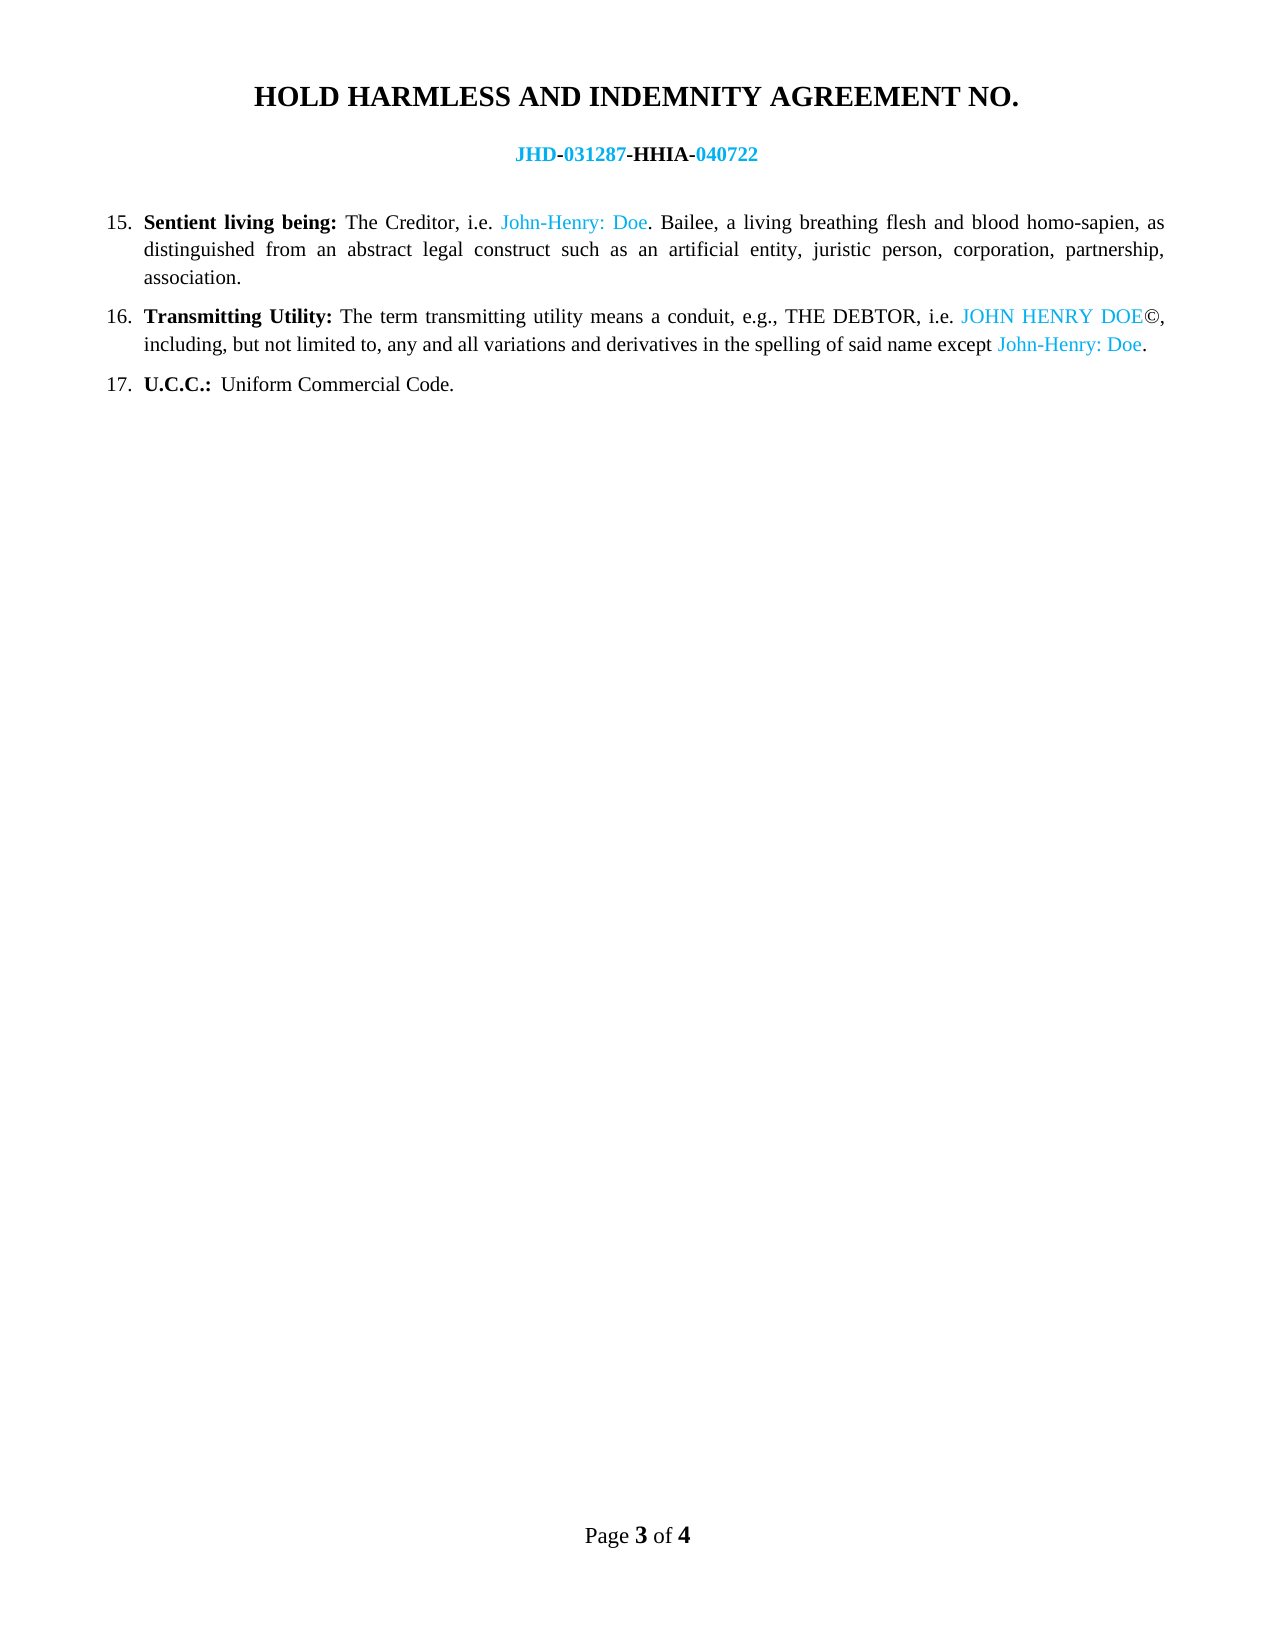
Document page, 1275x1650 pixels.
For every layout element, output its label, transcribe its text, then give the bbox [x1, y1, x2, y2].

list Sentient living being: The Creditor, i.e. John-Henry: Doe. Bailee, a living breathing flesh and blood homo-sapien, as distinguished from an abstract legal construct such as an artificial entity, juristic person, corporation, partnership, association. [106, 210, 1165, 289]
list Transmitting Utility: The term transmitting utility means a conduit, e.g., THE DEBTOR, i.e. JOHN HENRY DOE©, including, but not limited to, any and all variations and derivatives in the spelling of said name except John-Henry: Doe. [106, 304, 1166, 356]
list U.C.C.: Uniform Commercial Code. [106, 371, 1200, 396]
